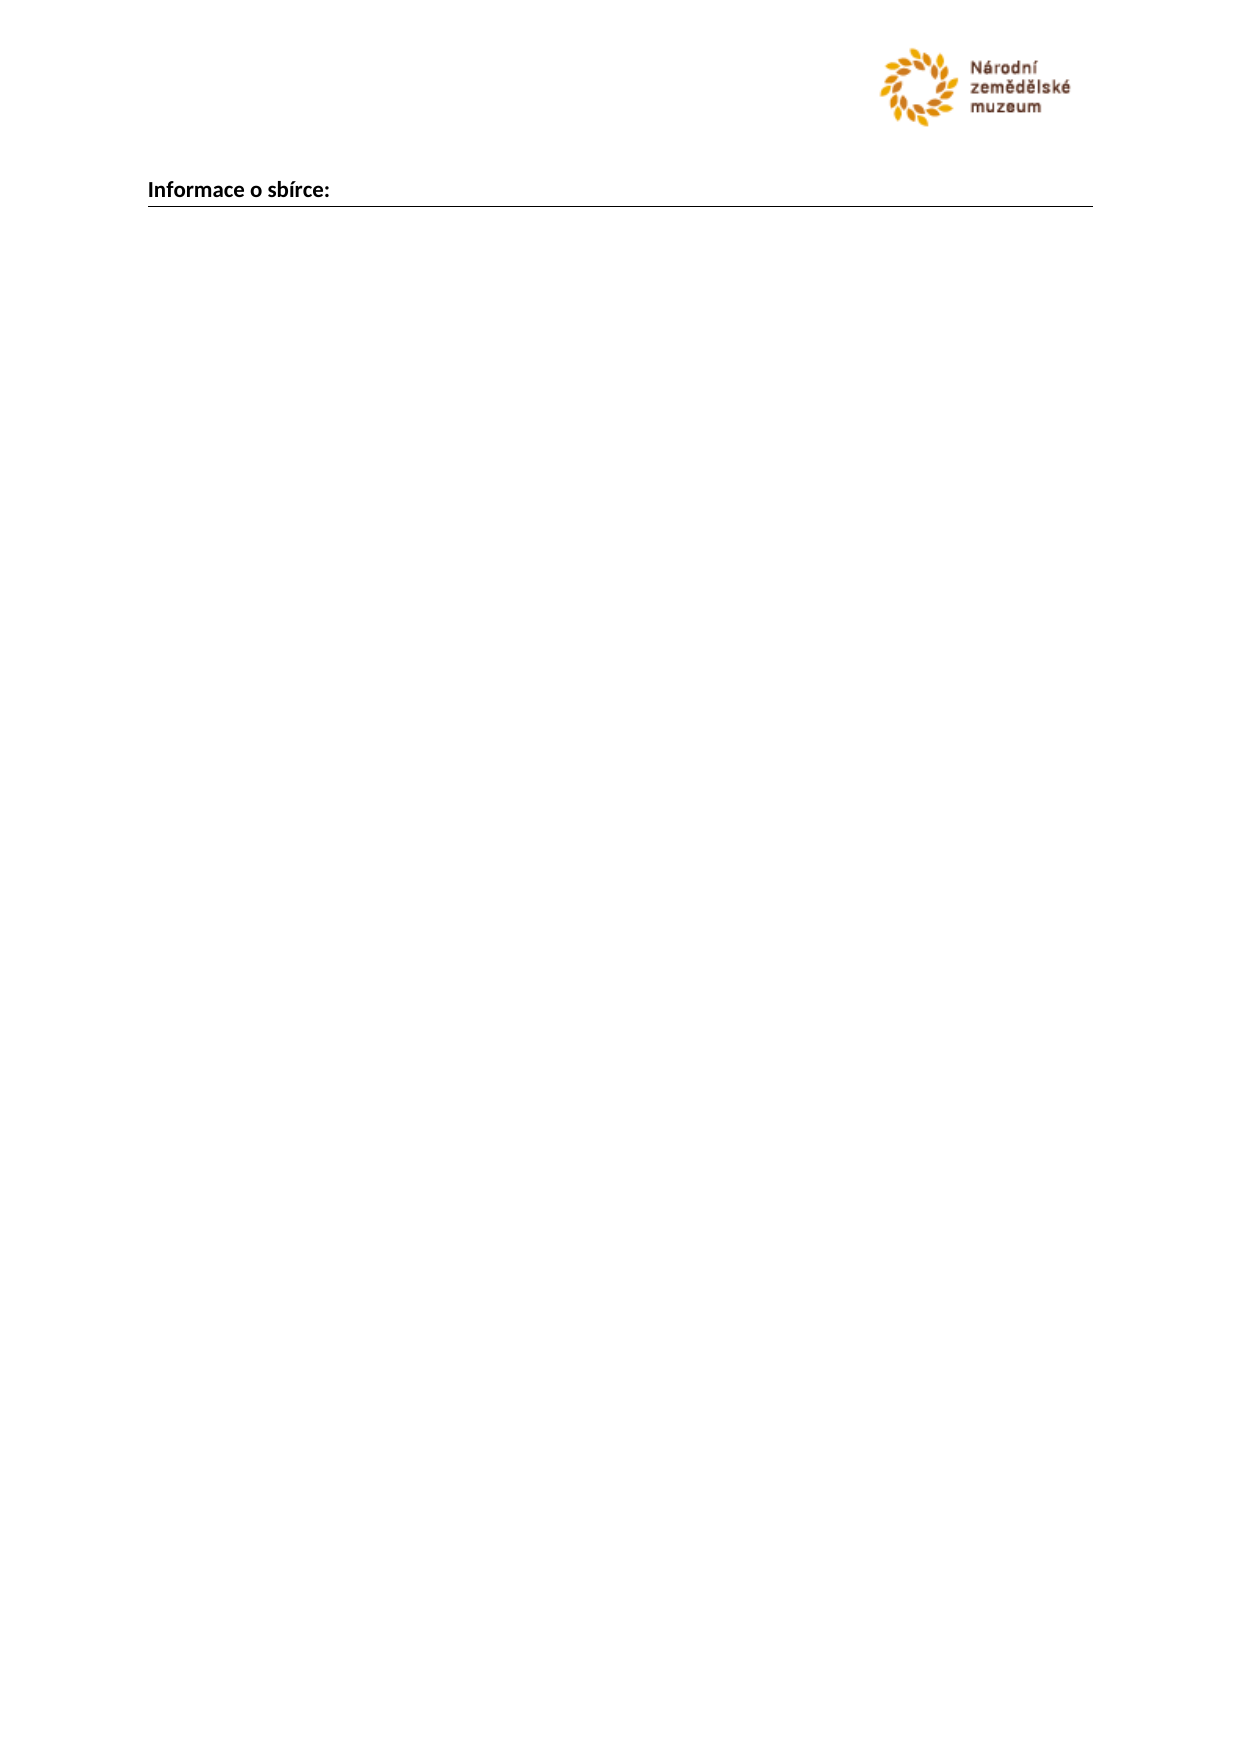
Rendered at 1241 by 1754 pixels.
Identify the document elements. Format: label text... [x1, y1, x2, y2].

text Informace o sbírce: [148, 176, 1093, 206]
picture [858, 28, 1090, 144]
